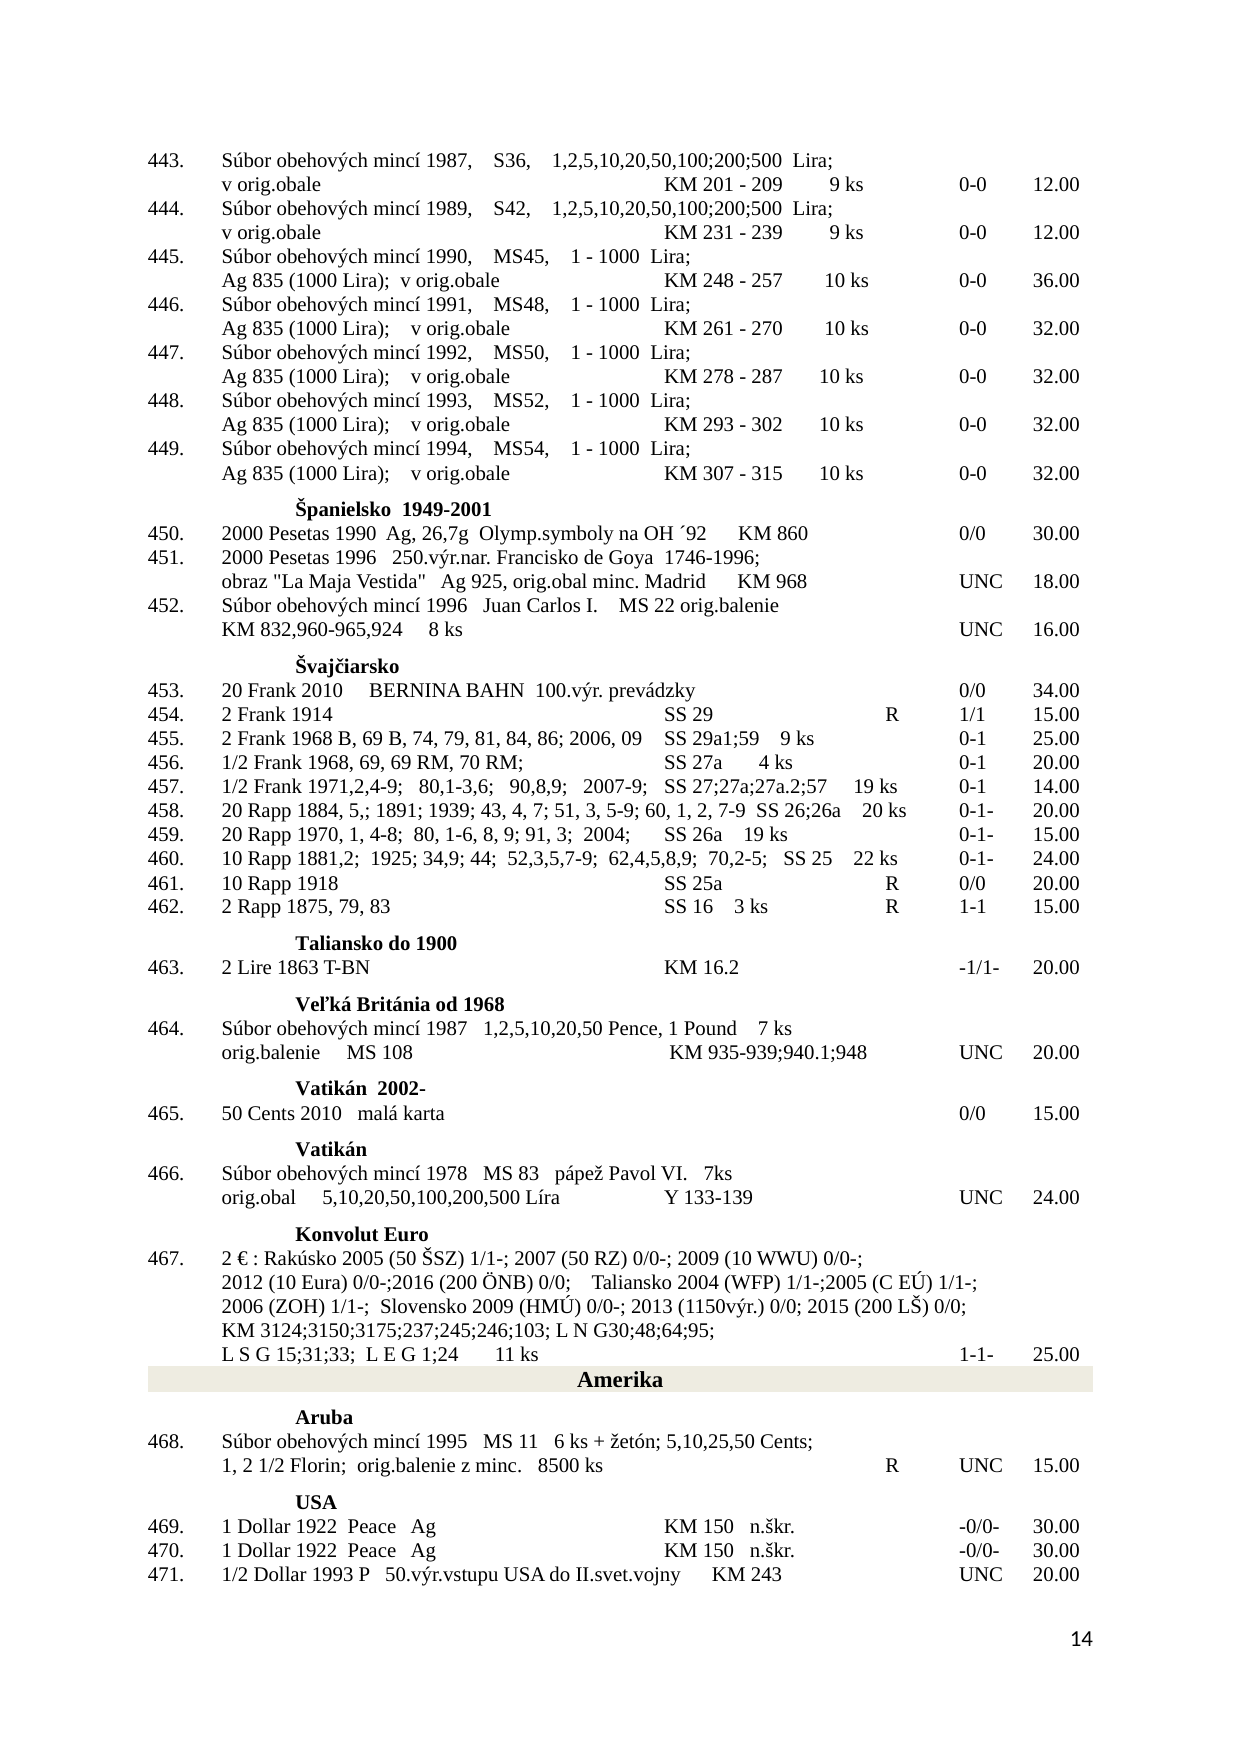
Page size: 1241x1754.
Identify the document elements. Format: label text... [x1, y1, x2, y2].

text orig.obal 5,10,20,50,100,200,500 Líra Y 133-139 UNC 24.00 [148, 1185, 1093, 1209]
text orig.balenie MS 108 KM 935-939;940.1;948 UNC 20.00 [148, 1040, 1093, 1064]
text 450. 2000 Pesetas 1990 Ag, 26,7g Olymp.symboly na OH ´92 KM 860 0/0 30.00 [148, 521, 1093, 545]
text 454. 2 Frank 1914 SS 29 R 1/1 15.00 [148, 702, 1093, 726]
text Vatikán [148, 1137, 1093, 1161]
text 471. 1/2 Dollar 1993 P 50.výr.vstupu USA do II.svet.vojny KM 243 UNC 20.00 [148, 1562, 1093, 1586]
text v orig.obale KM 201 - 209 9 ks 0-0 12.00 [148, 172, 1093, 196]
text 456. 1/2 Frank 1968, 69, 69 RM, 70 RM; SS 27a 4 ks 0-1 20.00 [148, 750, 1093, 774]
text 444. Súbor obehových mincí 1989, S42, 1,2,5,10,20,50,100;200;500 Lira; [148, 196, 1093, 220]
text 449. Súbor obehových mincí 1994, MS54, 1 - 1000 Lira; [148, 436, 1093, 460]
text Ag 835 (1000 Lira); v orig.obale KM 278 - 287 10 ks 0-0 32.00 [148, 364, 1093, 388]
text Ag 835 (1000 Lira); v orig.obale KM 307 - 315 10 ks 0-0 32.00 [148, 460, 1093, 484]
text Španielsko 1949-2001 [148, 497, 1093, 521]
text 457. 1/2 Frank 1971,2,4-9; 80,1-3,6; 90,8,9; 2007-9; SS 27;27a;27a.2;57 19 ks 0-1 14.00 [148, 774, 1093, 798]
text Ag 835 (1000 Lira); v orig.obale KM 293 - 302 10 ks 0-0 32.00 [148, 412, 1093, 436]
text 464. Súbor obehových mincí 1987 1,2,5,10,20,50 Pence, 1 Pound 7 ks [148, 1016, 1093, 1040]
text 452. Súbor obehových mincí 1996 Juan Carlos I. MS 22 orig.balenie [148, 593, 1093, 617]
text KM 832,960-965,924 8 ks UNC 16.00 [148, 617, 1093, 641]
text 2012 (10 Eura) 0/0-;2016 (200 ÖNB) 0/0; Taliansko 2004 (WFP) 1/1-;2005 (C EÚ) 1/1-; [148, 1270, 1093, 1294]
text v orig.obale KM 231 - 239 9 ks 0-0 12.00 [148, 220, 1093, 244]
text 446. Súbor obehových mincí 1991, MS48, 1 - 1000 Lira; [148, 292, 1093, 316]
text KM 3124;3150;3175;237;245;246;103; L N G30;48;64;95; [148, 1318, 1093, 1342]
text 1, 2 1/2 Florin; orig.balenie z minc. 8500 ks R UNC 15.00 [148, 1453, 1093, 1477]
text Taliansko do 1900 [148, 931, 1093, 955]
text 453. 20 Frank 2010 BERNINA BAHN 100.výr. prevádzky 0/0 34.00 [148, 678, 1093, 702]
text obraz "La Maja Vestida" Ag 925, orig.obal minc. Madrid KM 968 UNC 18.00 [148, 569, 1093, 593]
text Vatikán 2002- [148, 1076, 1093, 1100]
text 465. 50 Cents 2010 malá karta 0/0 15.00 [148, 1100, 1093, 1124]
text 447. Súbor obehových mincí 1992, MS50, 1 - 1000 Lira; [148, 340, 1093, 364]
text L S G 15;31;33; L E G 1;24 11 ks 1-1- 25.00 [148, 1342, 1093, 1366]
text 462. 2 Rapp 1875, 79, 83 SS 16 3 ks R 1-1 15.00 [148, 894, 1093, 918]
text 445. Súbor obehových mincí 1990, MS45, 1 - 1000 Lira; [148, 244, 1093, 268]
text 451. 2000 Pesetas 1996 250.výr.nar. Francisko de Goya 1746-1996; [148, 545, 1093, 569]
text 463. 2 Lire 1863 T-BN KM 16.2 -1/1- 20.00 [148, 955, 1093, 979]
text 470. 1 Dollar 1922 Peace Ag KM 150 n.škr. -0/0- 30.00 [148, 1538, 1093, 1562]
text 468. Súbor obehových mincí 1995 MS 11 6 ks + žetón; 5,10,25,50 Cents; [148, 1429, 1093, 1453]
text Švajčiarsko [148, 654, 1093, 678]
text Amerika [148, 1366, 1093, 1392]
text Ag 835 (1000 Lira); v orig.obale KM 261 - 270 10 ks 0-0 32.00 [148, 316, 1093, 340]
text Veľká Británia od 1968 [148, 992, 1093, 1016]
text Ag 835 (1000 Lira); v orig.obale KM 248 - 257 10 ks 0-0 36.00 [148, 268, 1093, 292]
text 467. 2 € : Rakúsko 2005 (50 ŠSZ) 1/1-; 2007 (50 RZ) 0/0-; 2009 (10 WWU) 0/0-; [148, 1246, 1093, 1270]
text USA [148, 1489, 1093, 1514]
text 469. 1 Dollar 1922 Peace Ag KM 150 n.škr. -0/0- 30.00 [148, 1514, 1093, 1538]
text 455. 2 Frank 1968 B, 69 B, 74, 79, 81, 84, 86; 2006, 09 SS 29a1;59 9 ks 0-1 25.00 [148, 726, 1093, 750]
text 443. Súbor obehových mincí 1987, S36, 1,2,5,10,20,50,100;200;500 Lira; [148, 148, 1093, 172]
text Aruba [148, 1405, 1093, 1429]
text 458. 20 Rapp 1884, 5,; 1891; 1939; 43, 4, 7; 51, 3, 5-9; 60, 1, 2, 7-9 SS 26;26a 20 ks 0-1- 20.00 [148, 798, 1093, 822]
text 2006 (ZOH) 1/1-; Slovensko 2009 (HMÚ) 0/0-; 2013 (1150výr.) 0/0; 2015 (200 LŠ) 0/0; [148, 1294, 1093, 1318]
text 448. Súbor obehových mincí 1993, MS52, 1 - 1000 Lira; [148, 388, 1093, 412]
text Konvolut Euro [148, 1222, 1093, 1246]
text 459. 20 Rapp 1970, 1, 4-8; 80, 1-6, 8, 9; 91, 3; 2004; SS 26a 19 ks 0-1- 15.00 [148, 822, 1093, 846]
text 466. Súbor obehových mincí 1978 MS 83 pápež Pavol VI. 7ks [148, 1161, 1093, 1185]
text 461. 10 Rapp 1918 SS 25a R 0/0 20.00 [148, 870, 1093, 894]
text 460. 10 Rapp 1881,2; 1925; 34,9; 44; 52,3,5,7-9; 62,4,5,8,9; 70,2-5; SS 25 22 ks 0-1- 24.00 [148, 846, 1093, 870]
